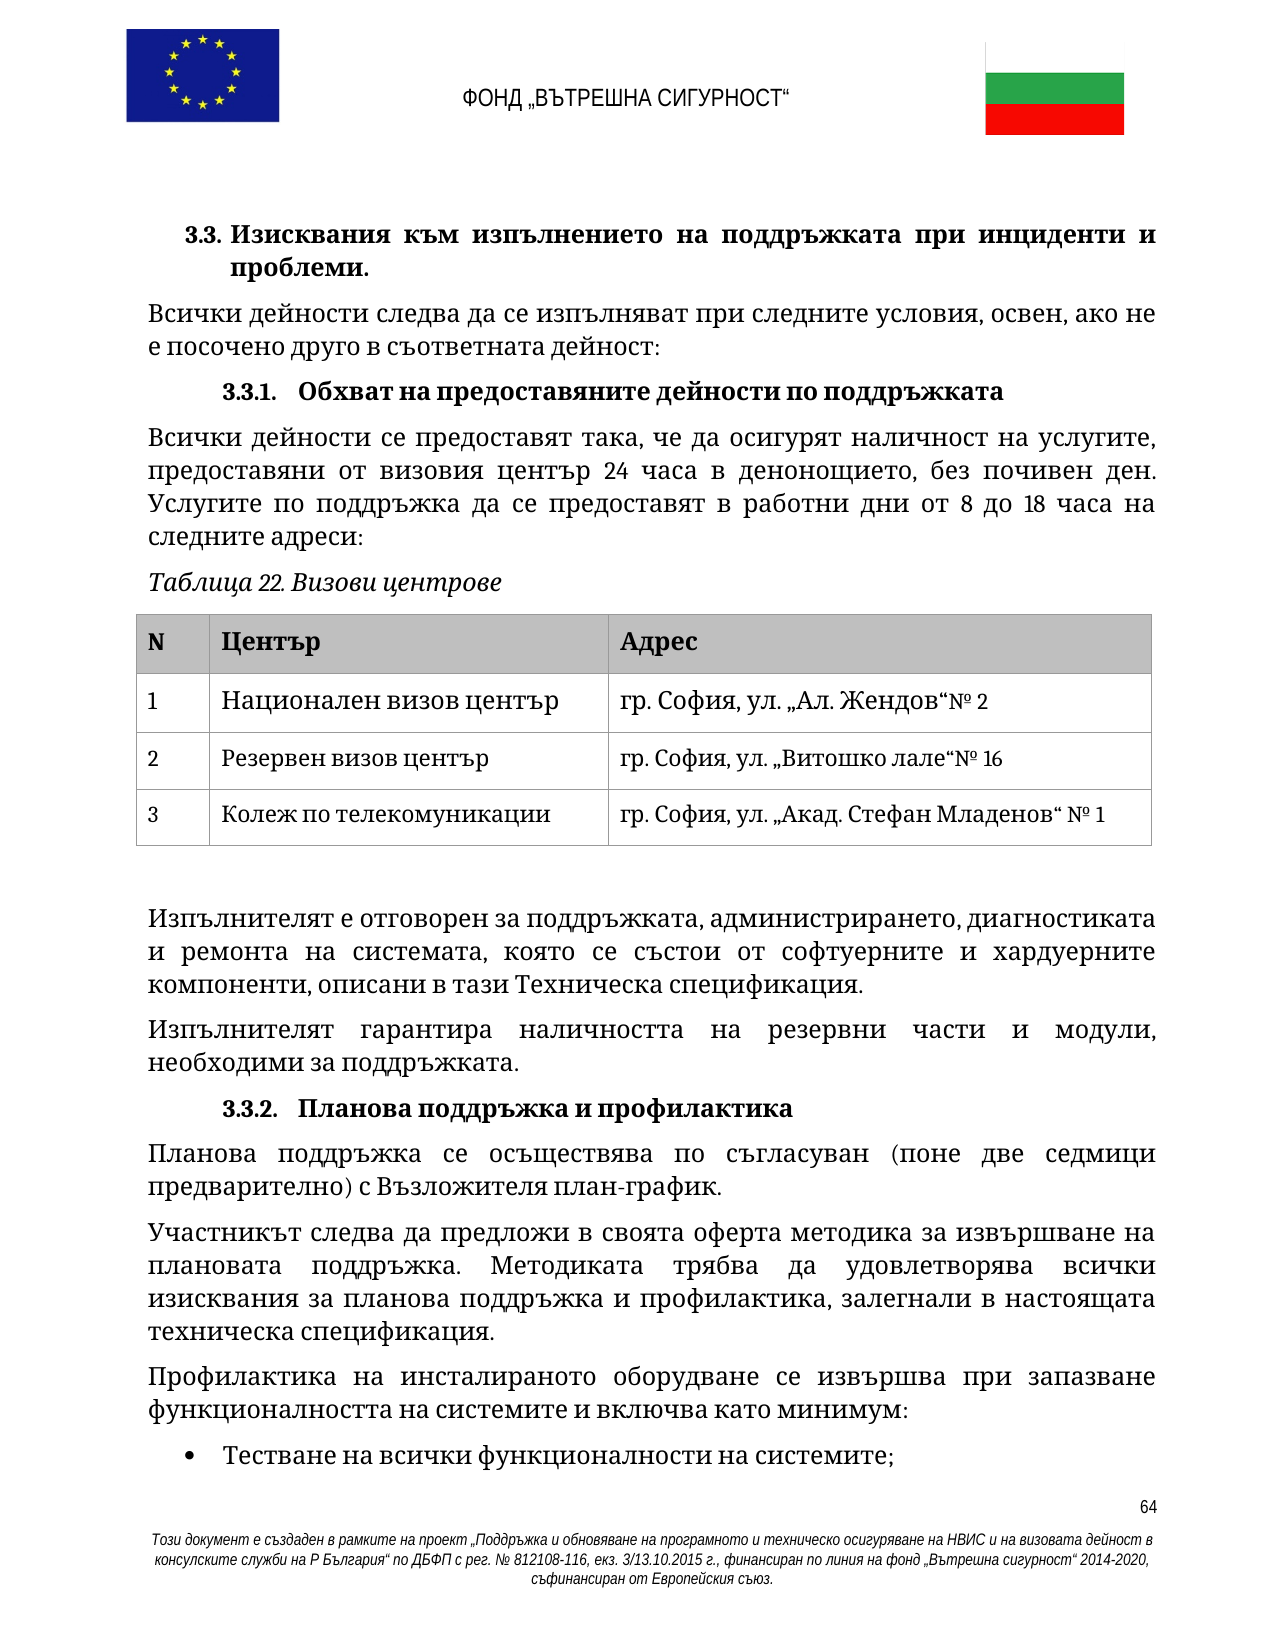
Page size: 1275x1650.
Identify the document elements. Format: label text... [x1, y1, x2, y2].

text Изпълнителят е отговорен за поддръжката, администрирането, диагностиката и ремонта на системата, която се състои от софтуерните и хардуерните компоненти, описани в тази Техническа спецификация. [148, 904, 1157, 999]
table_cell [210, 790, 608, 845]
list Тестване на всички функционалности на системите; [185, 1442, 1157, 1471]
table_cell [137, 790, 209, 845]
text Всички дейности се предоставят така, че да осигурят наличност на услугите, предоставяни от визовия център 24 часа в денонощието, без почивен ден. Услугите по поддръжка да се предоставят в работни дни от 8 до 18 часа на следните адреси: [148, 424, 1157, 552]
subtitle Планова поддръжка и профилактика [223, 1094, 1157, 1123]
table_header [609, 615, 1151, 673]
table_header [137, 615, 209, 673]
text Профилактика на инсталираното оборудване се извършва при запазване функционалността на системите и включва като минимум: [148, 1363, 1157, 1425]
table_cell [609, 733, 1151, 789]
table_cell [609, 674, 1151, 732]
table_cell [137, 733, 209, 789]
picture [985, 42, 1125, 135]
subtitle Изисквания към изпълнението на поддръжката при инциденти и проблеми. [185, 221, 1157, 283]
subtitle Обхват на предоставяните дейности по поддръжката [223, 378, 1157, 407]
text Изпълнителят гарантира наличността на резервни части и модули, необходими за поддръжката. [148, 1016, 1157, 1078]
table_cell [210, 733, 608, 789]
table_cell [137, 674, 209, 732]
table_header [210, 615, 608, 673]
text Планова поддръжка се осъществява по съгласуван (поне две седмици предварително) с Възложителя план-график. [148, 1140, 1157, 1202]
picture [123, 29, 282, 125]
text Всички дейности следва да се изпълняват при следните условия, освен, ако не е посочено друго в съответната дейност: [148, 300, 1157, 362]
text Участникът следва да предложи в своята оферта методика за извършване на плановата поддръжка. Методиката трябва да удовлетворява всички изисквания за планова поддръжка и профилактика, залегнали в настоящата техническа спецификация. [148, 1219, 1157, 1346]
text Таблица 22. Визови центрове [148, 568, 1157, 597]
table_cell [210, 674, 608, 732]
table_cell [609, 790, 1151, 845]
